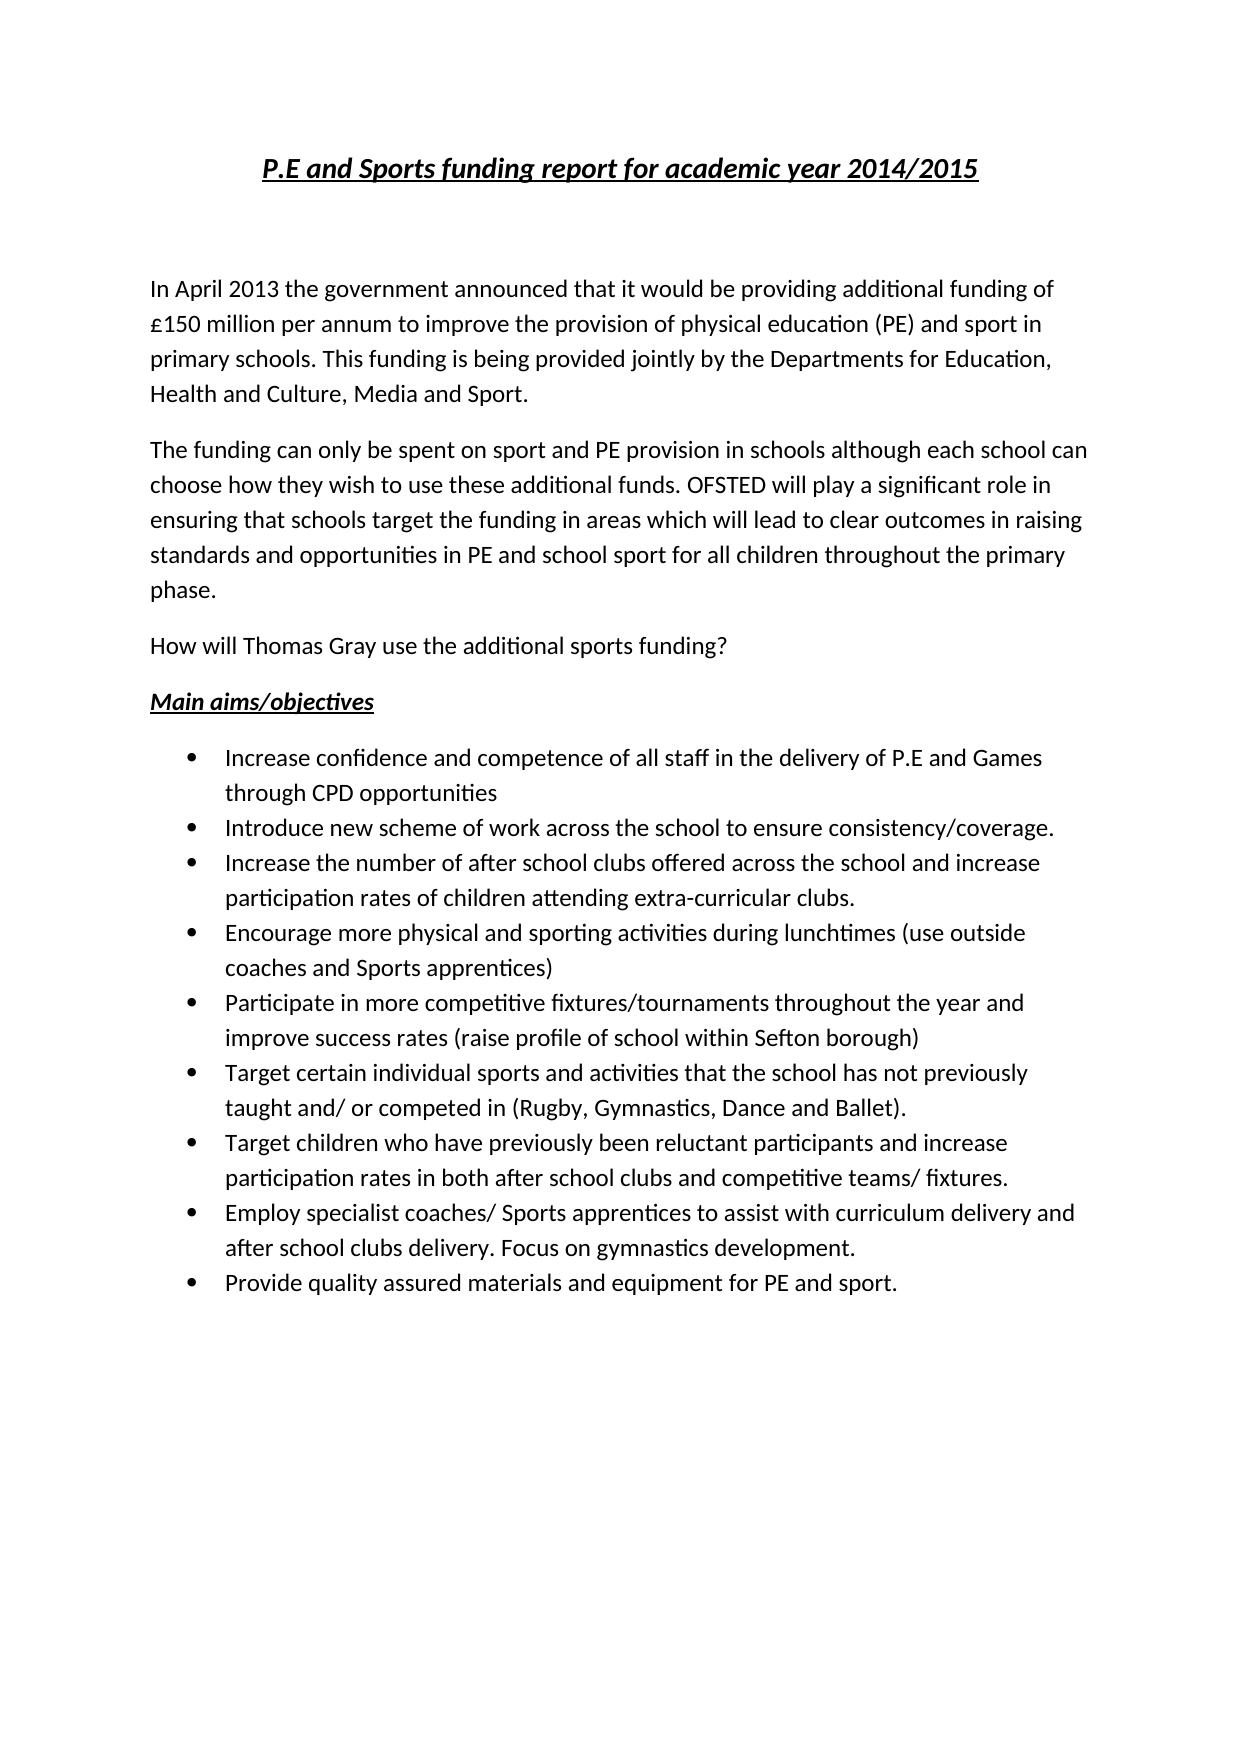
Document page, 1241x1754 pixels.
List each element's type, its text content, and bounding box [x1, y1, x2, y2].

list Increase confidence and competence of all staff in the delivery of P.E and Games through CPD opportunities [187, 742, 1090, 807]
text In April 2013 the government announced that it would be providing additional funding of £150 million per annum to improve the provision of physical education (PE) and sport in primary schools. This funding is being provided jointly by the Departments for Education, Health and Culture, Media and Sport. [150, 273, 1090, 409]
text How will Thomas Gray use the additional sports funding? [150, 630, 1090, 661]
list Target certain individual sports and activities that the school has not previously taught and/ or competed in (Rugby, Gymnastics, Dance and Ballet). [187, 1057, 1090, 1122]
list Provide quality assured materials and equipment for PE and sport. [187, 1267, 1090, 1297]
list Increase the number of after school clubs offered across the school and increase participation rates of children attending extra-curricular clubs. [187, 847, 1090, 912]
list Encourage more physical and sporting activities during lunchtimes (use outside coaches and Sports apprentices) [187, 917, 1090, 982]
list Target children who have previously been reluctant participants and increase participation rates in both after school clubs and competitive teams/ fixtures. [187, 1127, 1090, 1192]
list Introduce new scheme of work across the school to ensure consistency/coverage. [187, 812, 1090, 842]
list Employ specialist coaches/ Sports apprentices to assist with curriculum delivery and after school clubs delivery. Focus on gymnastics development. [187, 1197, 1090, 1262]
text The funding can only be spent on sport and PE provision in schools although each school can choose how they wish to use these additional funds. OFSTED will play a significant role in ensuring that schools target the funding in areas which will lead to clear outcomes in raising standards and opportunities in PE and school sport for all children throughout the primary phase. [150, 434, 1090, 605]
text Main aims/objectives [150, 686, 1090, 717]
list Participate in more competitive fixtures/tournaments throughout the year and improve success rates (raise profile of school within Sefton borough) [187, 987, 1090, 1052]
text P.E and Sports funding report for academic year 2014/2015 [150, 150, 1090, 186]
